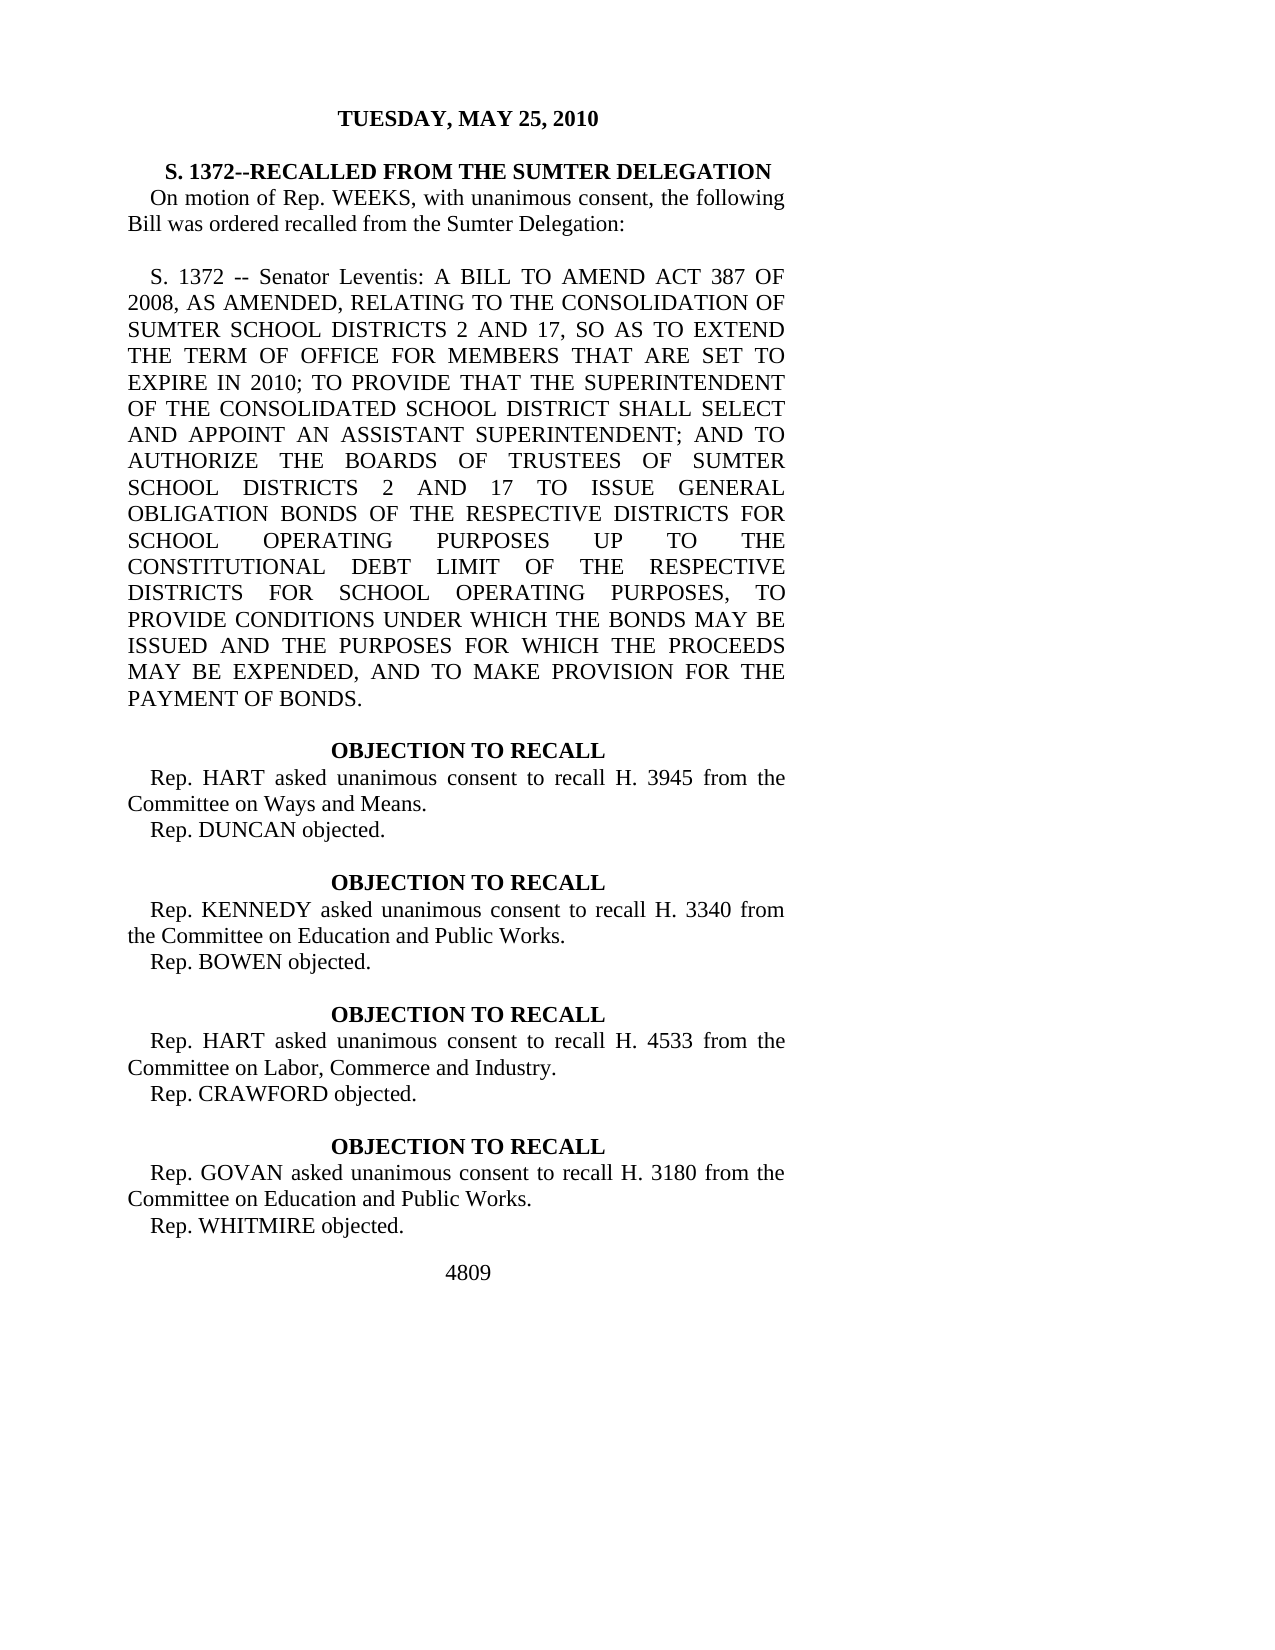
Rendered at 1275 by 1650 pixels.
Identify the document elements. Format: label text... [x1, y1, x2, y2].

text Rep. HART asked unanimous consent to recall H. 4533 from the Committee on Labor, Commerce and Industry. [127, 1027, 786, 1080]
text Rep. GOVAN asked unanimous consent to recall H. 3180 from the Committee on Education and Public Works. [127, 1159, 786, 1212]
text On motion of Rep. WEEKS, with unanimous consent, the following Bill was ordered recalled from the Sumter Delegation: [127, 184, 786, 237]
text OBJECTION TO RECALL [127, 1001, 786, 1027]
text OBJECTION TO RECALL [127, 1133, 786, 1159]
text Rep. BOWEN objected. [127, 948, 786, 975]
text S. 1372--RECALLED FROM THE SUMTER DELEGATION [127, 158, 786, 184]
text Rep. CRAWFORD objected. [127, 1080, 786, 1106]
text OBJECTION TO RECALL [127, 869, 786, 896]
text Rep. KENNEDY asked unanimous consent to recall H. 3340 from the Committee on Education and Public Works. [127, 896, 786, 948]
text Rep. DUNCAN objected. [127, 817, 786, 843]
text S. 1372 -- Senator Leventis: A BILL TO AMEND ACT 387 OF 2008, AS AMENDED, RELATING TO THE CONSOLIDATION OF SUMTER SCHOOL DISTRICTS 2 AND 17, SO AS TO EXTEND THE TERM OF OFFICE FOR MEMBERS THAT ARE SET TO EXPIRE IN 2010; TO PROVIDE THAT THE SUPERINTENDENT OF THE CONSOLIDATED SCHOOL DISTRICT SHALL SELECT AND APPOINT AN ASSISTANT SUPERINTENDENT; AND TO AUTHORIZE THE BOARDS OF TRUSTEES OF SUMTER SCHOOL DISTRICTS 2 AND 17 TO ISSUE GENERAL OBLIGATION BONDS OF THE RESPECTIVE DISTRICTS FOR SCHOOL OPERATING PURPOSES UP TO THE CONSTITUTIONAL DEBT LIMIT OF THE RESPECTIVE DISTRICTS FOR SCHOOL OPERATING PURPOSES, TO PROVIDE CONDITIONS UNDER WHICH THE BONDS MAY BE ISSUED AND THE PURPOSES FOR WHICH THE PROCEEDS MAY BE EXPENDED, AND TO MAKE PROVISION FOR THE PAYMENT OF BONDS. [127, 263, 786, 711]
text Rep. HART asked unanimous consent to recall H. 3945 from the Committee on Ways and Means. [127, 764, 786, 817]
text OBJECTION TO RECALL [127, 737, 786, 764]
text Rep. WHITMIRE objected. [127, 1212, 786, 1238]
